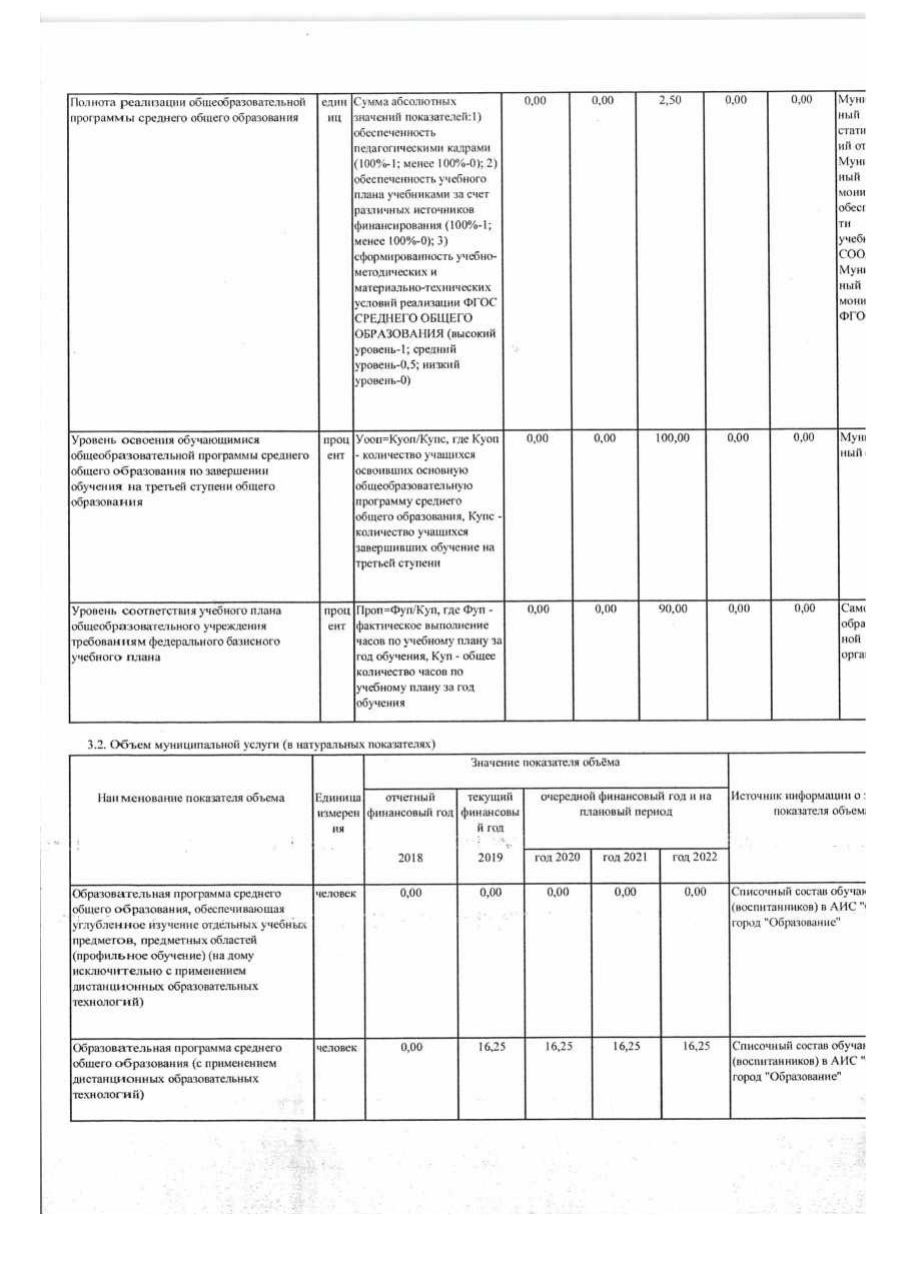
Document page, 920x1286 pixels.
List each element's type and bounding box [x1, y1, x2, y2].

picture [40, 12, 866, 1214]
